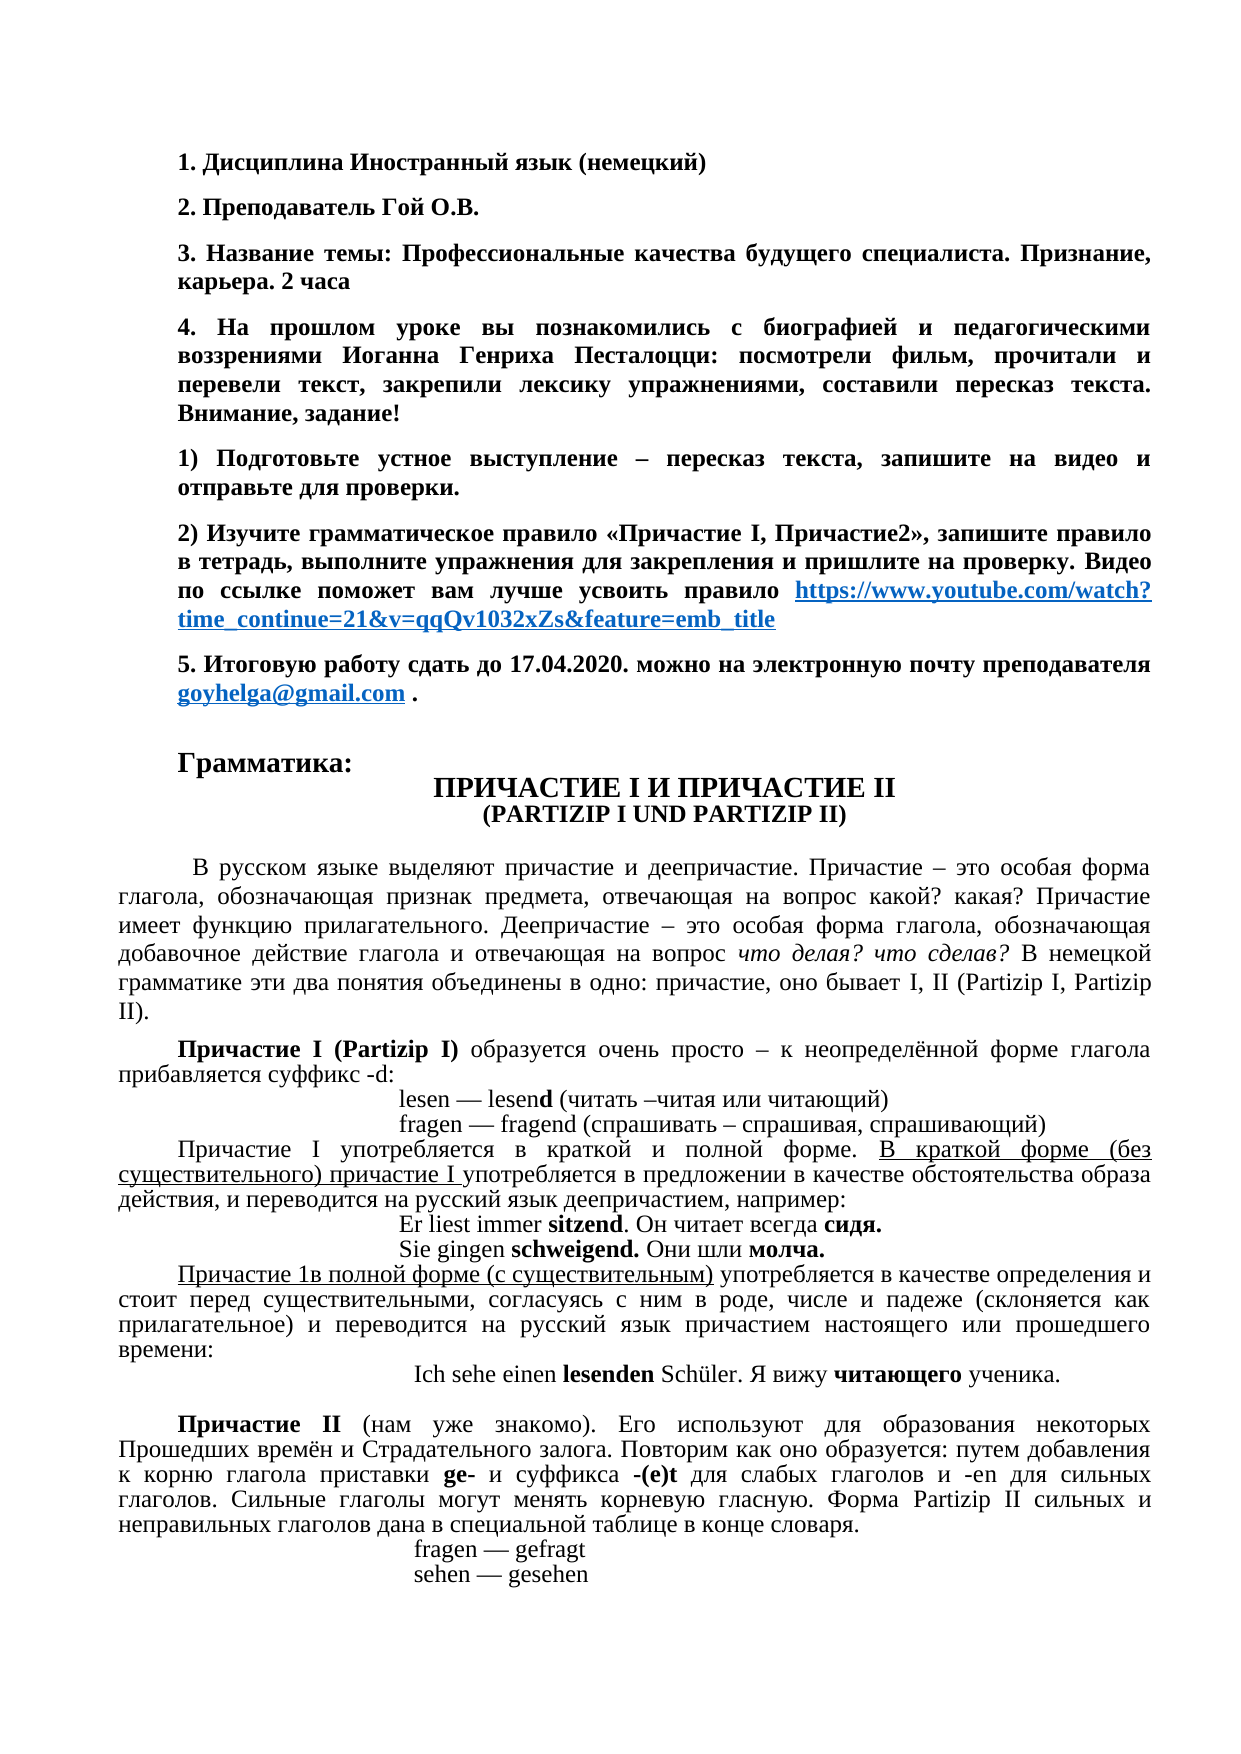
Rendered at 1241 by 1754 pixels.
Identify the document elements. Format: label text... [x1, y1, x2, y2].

text Ich sehe einen lesenden Schüler. Я вижу читающего ученика. [118, 1362, 1152, 1387]
text fragen — fragend (спрашивать – спрашивая, спрашивающий) [118, 1112, 1152, 1137]
text В русском языке выделяют причастие и деепричастие. Причастие – это особая форма глагола, обозначающая признак предмета, отвечающая на вопрос какой? какая? Причастие имеет функцию прилагательного. Деепричастие – это особая форма глагола, обозначающая добавочное действие глагола и отвечающая на вопрос что делая? что сделав? В немецкой грамматике эти два понятия объединены в одно: причастие, оно бывает I, II (Partizip I, Partizip II). [118, 852, 1152, 1025]
text Sie gingen schweigend. Они шли молча. [118, 1237, 1152, 1262]
text 4. На прошлом уроке вы познакомились с биографией и педагогическими воззрениями Иоганна Генриха Песталоцци: посмотрели фильм, прочитали и перевели текст, закрепили лексику упражнениями, составили пересказ текста. Внимание, задание! [177, 312, 1152, 427]
text Грамматика: [177, 752, 1152, 777]
text sehen — gesehen [413, 1562, 1152, 1587]
text (PARTIZIP I UND PARTIZIP II) [177, 802, 1152, 827]
text ПРИЧАСТИЕ I И ПРИЧАСТИЕ II [177, 777, 1152, 802]
text Er liest immer sitzend. Он читает всегда сидя. [118, 1212, 1152, 1237]
text 1) Подготовьте устное выступление – пересказ текста, запишите на видео и отправьте для проверки. [177, 443, 1152, 501]
text Причастие I (Partizip I) образуется очень просто – к неопределённой форме глагола прибавляется суффикс -d: [118, 1037, 1152, 1087]
text fragen — gefragt [413, 1537, 1152, 1562]
text 2) Изучите грамматическое правило «Причастие I, Причастие2», запишите правило в тетрадь, выполните упражнения для закрепления и пришлите на проверку. Видео по ссылке поможет вам лучше усвоить правило https://www.youtube.com/watch?time_continue=21&v=qqQv1032xZs&feature=emb_title [177, 518, 1152, 633]
text 3. Название темы: Профессиональные качества будущего специалиста. Признание, карьера. 2 часа [177, 238, 1152, 295]
text Причастие I употребляется в краткой и полной форме. В краткой форме (без существительного) причастие I употребляется в предложении в качестве обстоятельства образа действия, и переводится на русский язык деепричастием, например: [118, 1137, 1152, 1212]
text 2. Преподаватель Гой О.В. [177, 192, 1152, 221]
text lesen — lesend (читать –читая или читающий) [118, 1087, 1152, 1112]
text Причастие II (нам уже знакомо). Его используют для образования некоторых Прошедших времён и Страдательного залога. Повторим как оно образуется: путем добавления к корню глагола приставки ge- и суффикса -(e)t для слабых глаголов и -еn для сильных глаголов. Сильные глаголы могут менять корневую гласную. Форма Partizip II сильных и неправильных глаголов дана в специальной таблице в конце словаря. [118, 1412, 1152, 1537]
text 5. Итоговую работу сдать до 17.04.2020. можно на электронную почту преподавателя goyhelga@gmail.com . [177, 649, 1152, 707]
text 1. Дисциплина Иностранный язык (немецкий) [177, 147, 1152, 176]
text Причастие 1в полной форме (с существительным) употребляется в качестве определения и стоит перед существительными, согласуясь с ним в роде, числе и падеже (склоняется как прилагательное) и переводится на русский язык причастием настоящего или прошедшего времени: [118, 1262, 1152, 1362]
